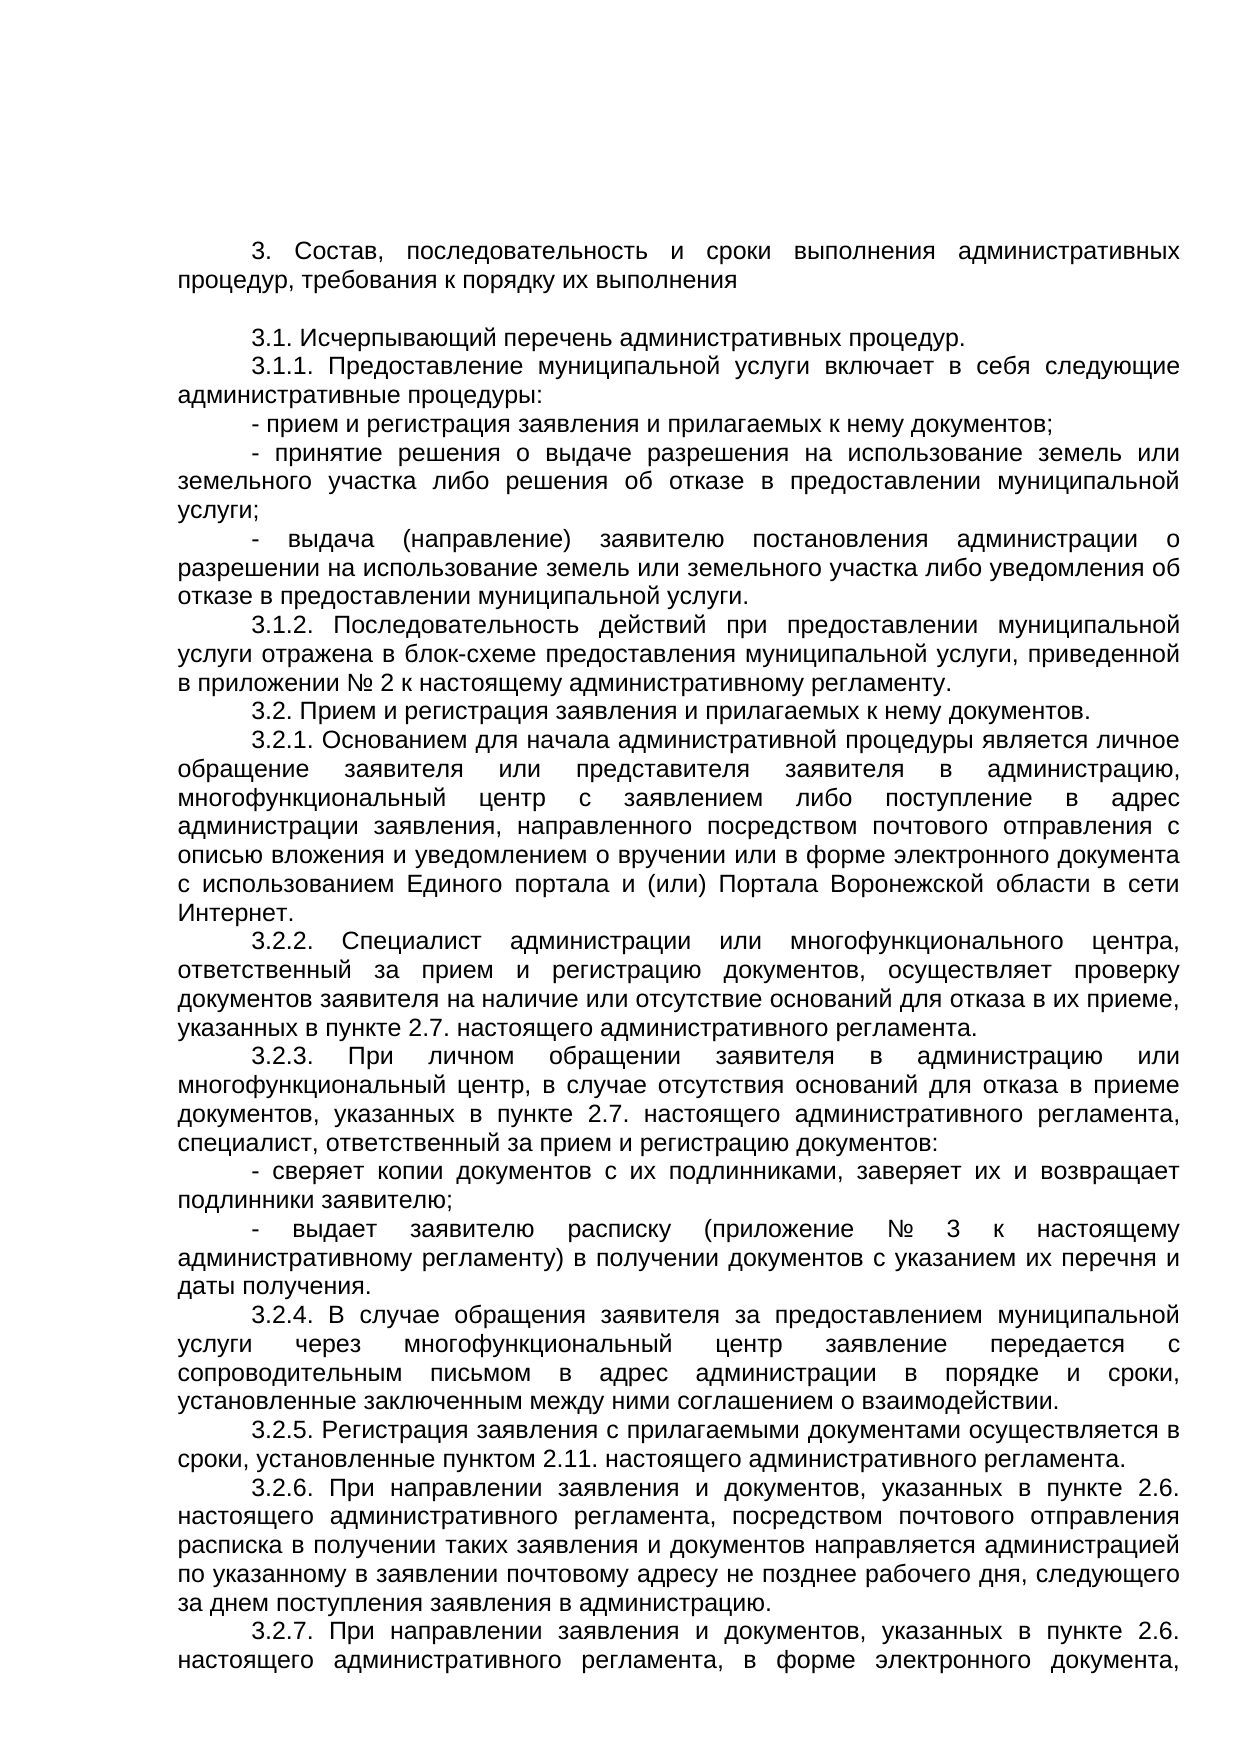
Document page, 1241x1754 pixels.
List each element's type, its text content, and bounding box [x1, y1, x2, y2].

text - принятие решения о выдаче разрешения на использование земель или земельного участка либо решения об отказе в предоставлении муниципальной услуги; [177, 437, 1181, 524]
text 3.2. Прием и регистрация заявления и прилагаемых к нему документов. [177, 696, 1181, 725]
text 3.2.5. Регистрация заявления с прилагаемыми документами осуществляется в сроки, установленные пунктом 2.11. настоящего административного регламента. [177, 1415, 1181, 1472]
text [177, 1616, 1181, 1674]
text - сверяет копии документов с их подлинниками, заверяет их и возвращает подлинники заявителю; [177, 1156, 1181, 1214]
text 3.2.4. В случае обращения заявителя за предоставлением муниципальной услуги через многофункциональный центр заявление передается с сопроводительным письмом в адрес администрации в порядке и сроки, установленные заключенным между ними соглашением о взаимодействии. [177, 1300, 1181, 1415]
text 3.1. Исчерпывающий перечень административных процедур. [177, 322, 1181, 351]
text - выдача (направление) заявителю постановления администрации о разрешении на использование земель или земельного участка либо уведомления об отказе в предоставлении муниципальной услуги. [177, 524, 1181, 610]
text - прием и регистрация заявления и прилагаемых к нему документов; [177, 409, 1181, 437]
text 3.1.1. Предоставление муниципальной услуги включает в себя следующие административные процедуры: [177, 351, 1181, 409]
text 3.1.2. Последовательность действий при предоставлении муниципальной услуги отражена в блок-схеме предоставления муниципальной услуги, приведенной в приложении № 2 к настоящему административному регламенту. [177, 610, 1181, 696]
text 3.2.3. При личном обращении заявителя в администрацию или многофункциональный центр, в случае отсутствия оснований для отказа в приеме документов, указанных в пункте 2.7. настоящего административного регламента, специалист, ответственный за прием и регистрацию документов: [177, 1041, 1181, 1156]
text 3. Cостав, последовательность и сроки выполнения административных процедур, требования к порядку их выполнения [177, 236, 1181, 294]
text 3.2.6. При направлении заявления и документов, указанных в пункте 2.6. настоящего административного регламента, посредством почтового отправления расписка в получении таких заявления и документов направляется администрацией по указанному в заявлении почтовому адресу не позднее рабочего дня, следующего за днем поступления заявления в администрацию. [177, 1472, 1181, 1616]
text 3.2.1. Основанием для начала административной процедуры является личное обращение заявителя или представителя заявителя в администрацию, многофункциональный центр с заявлением либо поступление в адрес администрации заявления, направленного посредством почтового отправления с описью вложения и уведомлением о вручении или в форме электронного документа с использованием Единого портала и (или) Портала Воронежской области в сети Интернет. [177, 725, 1181, 926]
text 3.2.2. Специалист администрации или многофункционального центра, ответственный за прием и регистрацию документов, осуществляет проверку документов заявителя на наличие или отсутствие оснований для отказа в их приеме, указанных в пункте 2.7. настоящего административного регламента. [177, 926, 1181, 1041]
text - выдает заявителю расписку (приложение № 3 к настоящему административному регламенту) в получении документов с указанием их перечня и даты получения. [177, 1214, 1181, 1300]
